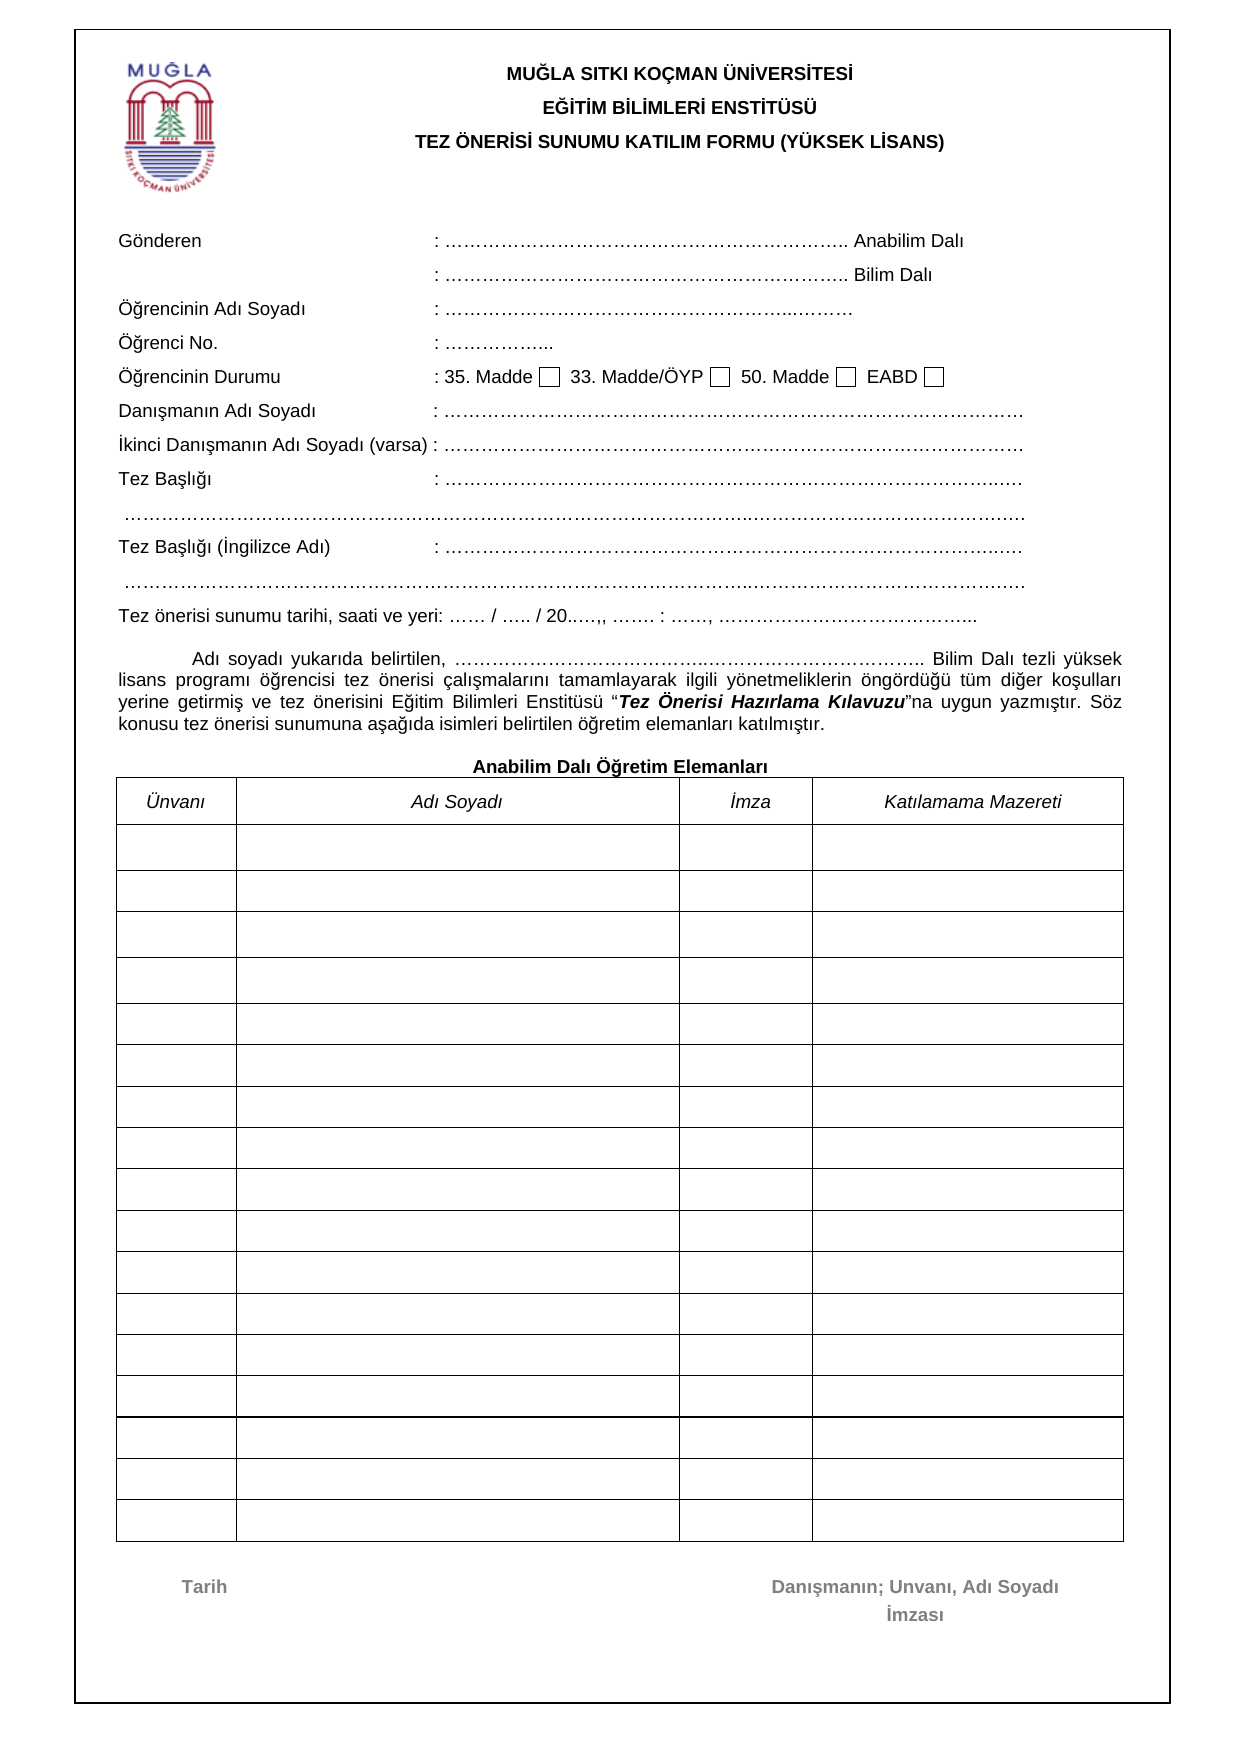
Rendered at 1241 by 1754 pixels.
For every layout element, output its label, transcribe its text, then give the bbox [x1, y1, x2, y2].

table_cell [680, 1252, 812, 1292]
table_header İmza [680, 778, 812, 824]
text İmzası [708, 1603, 1122, 1625]
table_cell [117, 1169, 236, 1210]
table_cell [813, 1335, 1123, 1375]
table_cell [117, 871, 236, 911]
text : ……………………………………………………….. Bilim Dalı [118, 264, 1122, 285]
table_cell [237, 1128, 679, 1168]
table_cell [237, 1211, 679, 1251]
table_cell [117, 1045, 236, 1086]
table_cell [680, 1376, 812, 1416]
text Tez Başlığı (İngilizce Adı) : ……………………………………………………………………………..…. [118, 536, 1122, 558]
table_cell [680, 825, 812, 870]
table_cell [813, 958, 1123, 1003]
table_cell [237, 871, 679, 911]
table_cell [237, 1376, 679, 1416]
table_cell [813, 1087, 1123, 1127]
table_cell [680, 1087, 812, 1127]
table_cell [117, 1252, 236, 1292]
table_cell [237, 1459, 679, 1499]
table_cell [680, 958, 812, 1003]
table_cell [237, 1252, 679, 1292]
table_cell [117, 1335, 236, 1375]
text Gönderen : ……………………………………………………….. Anabilim Dalı [118, 230, 1122, 251]
table_header Adı Soyadı [237, 778, 679, 824]
table_cell [813, 1252, 1123, 1292]
table_cell [813, 912, 1123, 957]
table_cell [117, 1087, 236, 1127]
table_cell [237, 1004, 679, 1044]
text Tarih Danışmanın; Unvanı, Adı Soyadı [118, 1576, 1122, 1597]
table_cell [680, 1418, 812, 1458]
text Anabilim Dalı Öğretim Elemanları [118, 755, 1122, 777]
table_cell [117, 1418, 236, 1458]
table_cell [237, 1169, 679, 1210]
text Tez Başlığı : ……………………………………………………………………………..…. [118, 468, 1122, 490]
text Öğrenci No. : ……………... [118, 332, 1122, 353]
table_cell [117, 912, 236, 957]
text Adı soyadı yukarıda belirtilen, …………………………………..…………………………….. Bilim Dalı tezli yüksek lisans programı öğrencisi tez önerisi çalışmalarını tamamlayarak ilgili yönetmeliklerin öngördüğü tüm diğer koşulları yerine getirmiş ve tez önerisini Eğitim Bilimleri Enstitüsü “Tez Önerisi Hazırlama Kılavuzu”na uygun yazmıştır. Söz konusu tez önerisi sunumuna aşağıda isimleri belirtilen öğretim elemanları katılmıştır. [118, 648, 1122, 734]
table_cell [680, 1459, 812, 1499]
text Öğrencinin Adı Soyadı : ………………………………………………...……… [118, 298, 1122, 319]
text Danışmanın Adı Soyadı : ………………………………………………………………………………… [118, 400, 1122, 422]
table_cell [813, 1500, 1123, 1541]
table_cell [237, 912, 679, 957]
text EĞİTİM BİLİMLERİ ENSTİTÜSÜ [219, 97, 1122, 118]
table_cell [237, 1045, 679, 1086]
table_cell [680, 1169, 812, 1210]
text MUĞLA SITKI KOÇMAN ÜNİVERSİTESİ [219, 63, 1122, 84]
table_cell [680, 1128, 812, 1168]
table_header Ünvanı [117, 778, 236, 824]
table_cell [680, 1500, 812, 1541]
table_cell [813, 825, 1123, 870]
text Tez önerisi sunumu tarihi, saati ve yeri: …… / ….. / 20..…,, ……. : ……, …………………………………... [118, 604, 1122, 626]
table_cell [680, 1004, 812, 1044]
table_cell [680, 1045, 812, 1086]
table_cell [813, 1169, 1123, 1210]
table_header Katılamama Mazereti [813, 778, 1123, 824]
picture [118, 62, 219, 196]
table_cell [680, 1335, 812, 1375]
table_cell [117, 1211, 236, 1251]
table_cell [117, 1500, 236, 1541]
table_cell [237, 1500, 679, 1541]
table_cell [813, 1211, 1123, 1251]
text Öğrencinin Durumu : 35. Madde 33. Madde/ÖYP 50. Madde EABD [118, 366, 1122, 388]
table_cell [237, 1418, 679, 1458]
table_cell [813, 1376, 1123, 1416]
table_cell [813, 1004, 1123, 1044]
table_cell [117, 1004, 236, 1044]
table_cell [237, 1335, 679, 1375]
table_cell [117, 1376, 236, 1416]
text İkinci Danışmanın Adı Soyadı (varsa) : ………………………………………………………………………………… [118, 434, 1122, 456]
table_cell [813, 1294, 1123, 1334]
table_cell [237, 958, 679, 1003]
table_cell [813, 1045, 1123, 1086]
table_cell [813, 871, 1123, 911]
table_cell [680, 1211, 812, 1251]
table_cell [117, 1128, 236, 1168]
text ………………………………………………………………………………………..………………………………….…. [118, 502, 1122, 524]
table_cell [813, 1128, 1123, 1168]
table_cell [813, 1459, 1123, 1499]
table_cell [680, 912, 812, 957]
table_cell [680, 1294, 812, 1334]
table_cell [117, 1294, 236, 1334]
table_cell [117, 958, 236, 1003]
table_cell [237, 1294, 679, 1334]
table_cell [117, 825, 236, 870]
table_cell [813, 1418, 1123, 1458]
text ………………………………………………………………………………………..………………………………….…. [118, 570, 1122, 592]
table_cell [237, 1087, 679, 1127]
text TEZ ÖNERİSİ SUNUMU KATILIM FORMU (YÜKSEK LİSANS) [219, 131, 1122, 153]
table_cell [237, 825, 679, 870]
table_cell [117, 1459, 236, 1499]
table_cell [680, 871, 812, 911]
